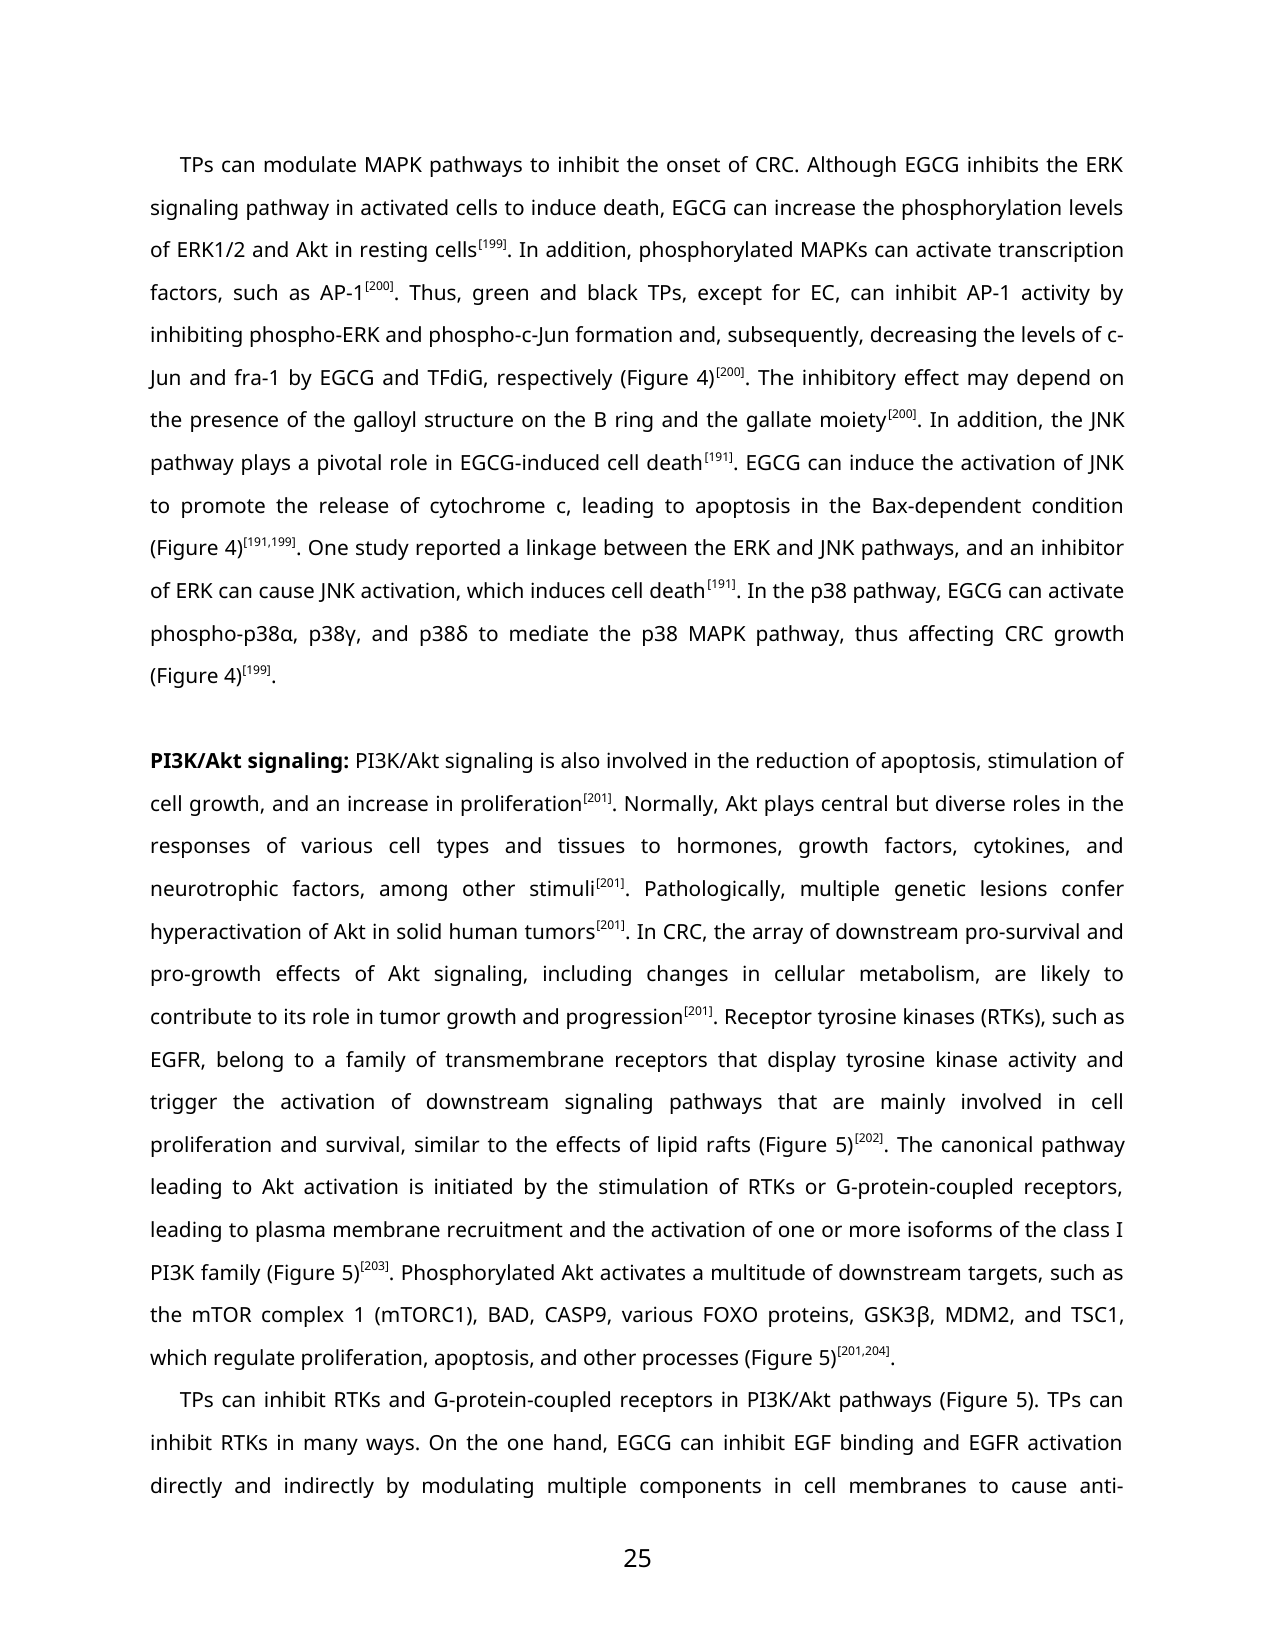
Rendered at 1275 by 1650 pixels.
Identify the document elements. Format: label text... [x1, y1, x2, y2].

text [150, 1386, 1125, 1499]
text TPs can modulate MAPK pathways to inhibit the onset of CRC. Although EGCG inhibits the ERK signaling pathway in activated cells to induce death, EGCG can increase the phosphorylation levels of ERK1/2 and Akt in resting cells[199]. In addition, phosphorylated MAPKs can activate transcription factors, such as AP-1[200]. Thus, green and black TPs, except for EC, can inhibit AP-1 activity by inhibiting phospho-ERK and phospho-c-Jun formation and, subsequently, decreasing the levels of c-Jun and fra-1 by EGCG and TFdiG, respectively (Figure 4)[200]. The inhibitory effect may depend on the presence of the galloyl structure on the B ring and the gallate moiety[200]. In addition, the JNK pathway plays a pivotal role in EGCG-induced cell death[191]. EGCG can induce the activation of JNK to promote the release of cytochrome c, leading to apoptosis in the Bax-dependent condition (Figure 4)[191,199]. One study reported a linkage between the ERK and JNK pathways, and an inhibitor of ERK can cause JNK activation, which induces cell death[191]. In the p38 pathway, EGCG can activate phospho-p38α, p38γ, and p38δ to mediate the p38 MAPK pathway, thus affecting CRC growth (Figure 4)[199]. [150, 150, 1125, 690]
text PI3K/Akt signaling: PI3K/Akt signaling is also involved in the reduction of apoptosis, stimulation of cell growth, and an increase in proliferation[201]. Normally, Akt plays central but diverse roles in the responses of various cell types and tissues to hormones, growth factors, cytokines, and neurotrophic factors, among other stimuli[201]. Pathologically, multiple genetic lesions confer hyperactivation of Akt in solid human tumors[201]. In CRC, the array of downstream pro-survival and pro-growth effects of Akt signaling, including changes in cellular metabolism, are likely to contribute to its role in tumor growth and progression[201]. Receptor tyrosine kinases (RTKs), such as EGFR, belong to a family of transmembrane receptors that display tyrosine kinase activity and trigger the activation of downstream signaling pathways that are mainly involved in cell proliferation and survival, similar to the effects of lipid rafts (Figure 5)[202]. The canonical pathway leading to Akt activation is initiated by the stimulation of RTKs or G-protein-coupled receptors, leading to plasma membrane recruitment and the activation of one or more isoforms of the class I PI3K family (Figure 5)[203]. Phosphorylated Akt activates a multitude of downstream targets, such as the mTOR complex 1 (mTORC1), BAD, CASP9, various FOXO proteins, GSK3β, MDM2, and TSC1, which regulate proliferation, apoptosis, and other processes (Figure 5)[201,204]. [150, 746, 1125, 1371]
